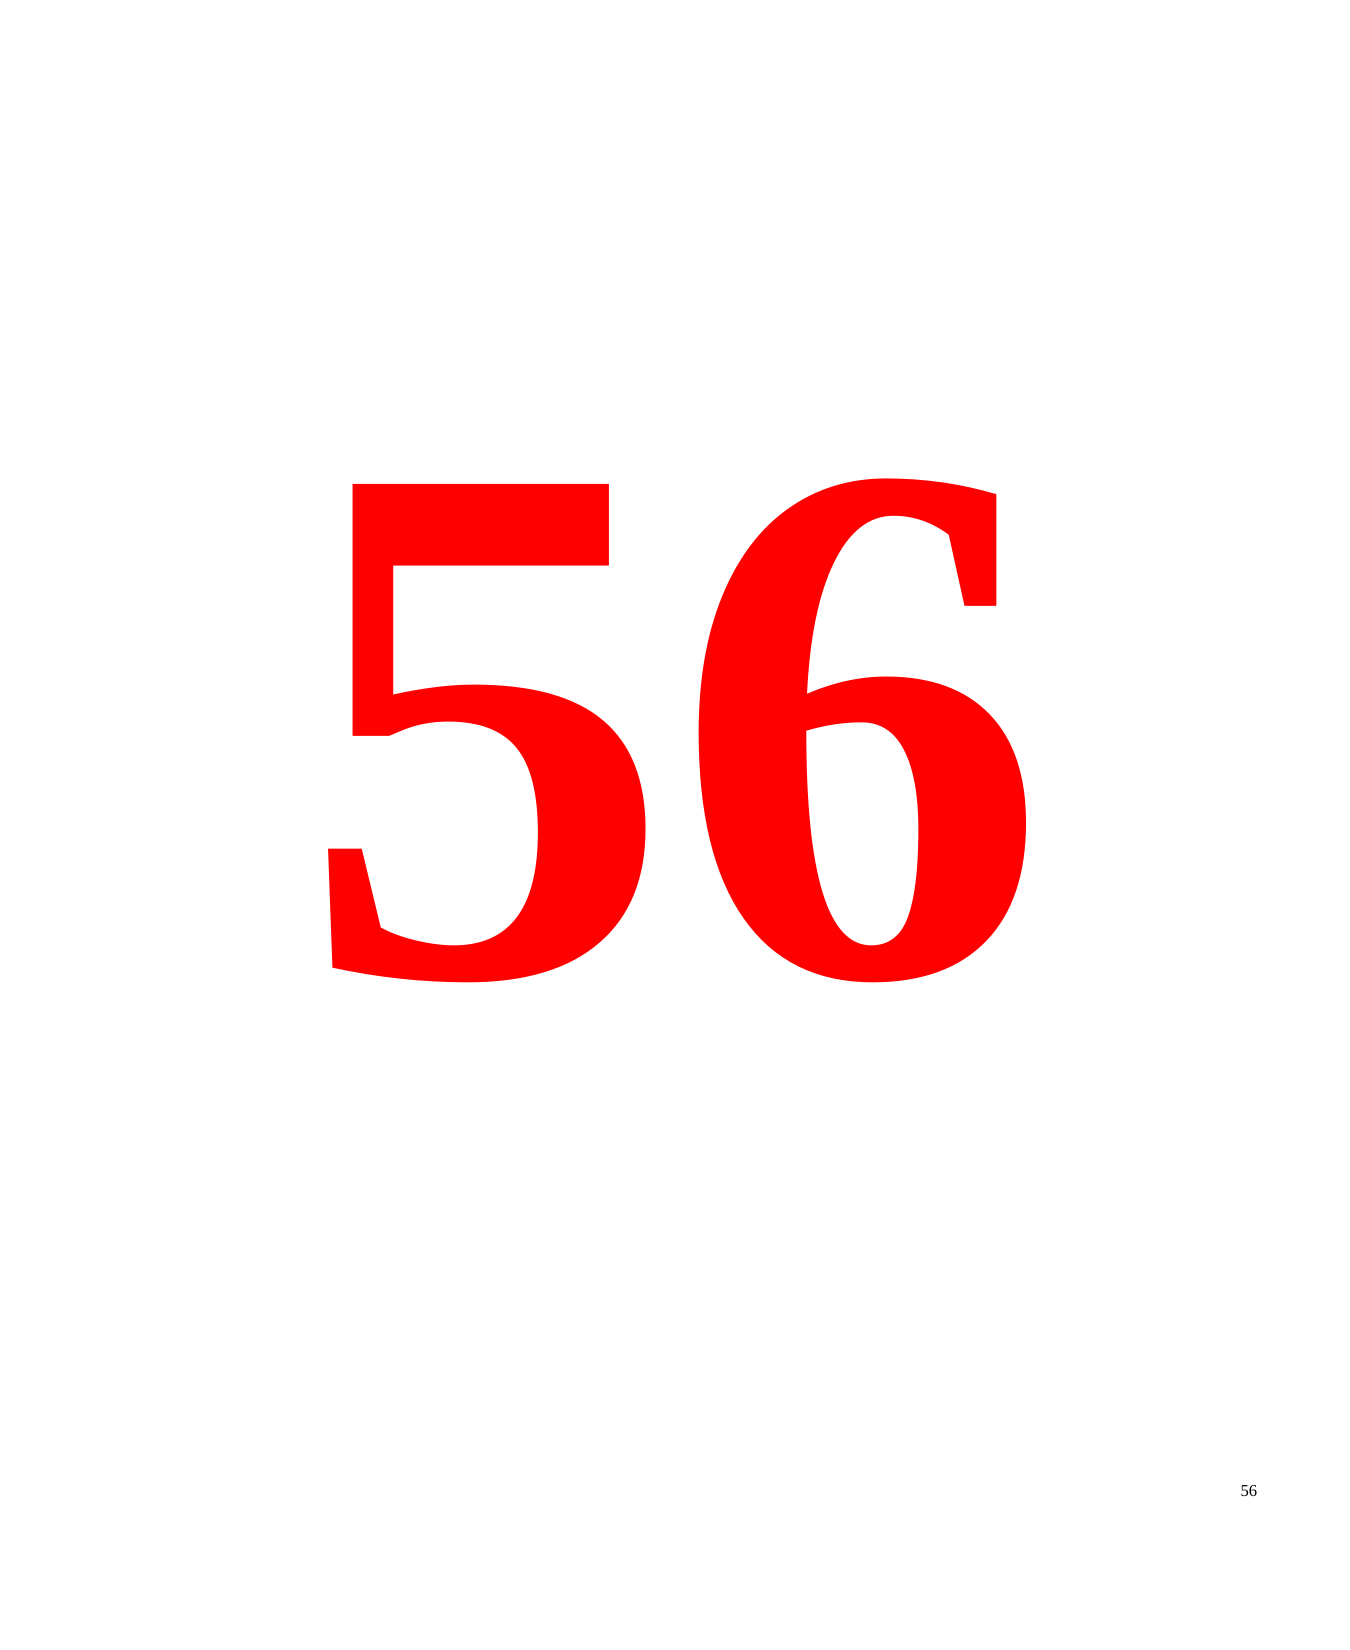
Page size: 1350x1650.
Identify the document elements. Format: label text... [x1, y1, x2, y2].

text 56 [90, 275, 1257, 1138]
